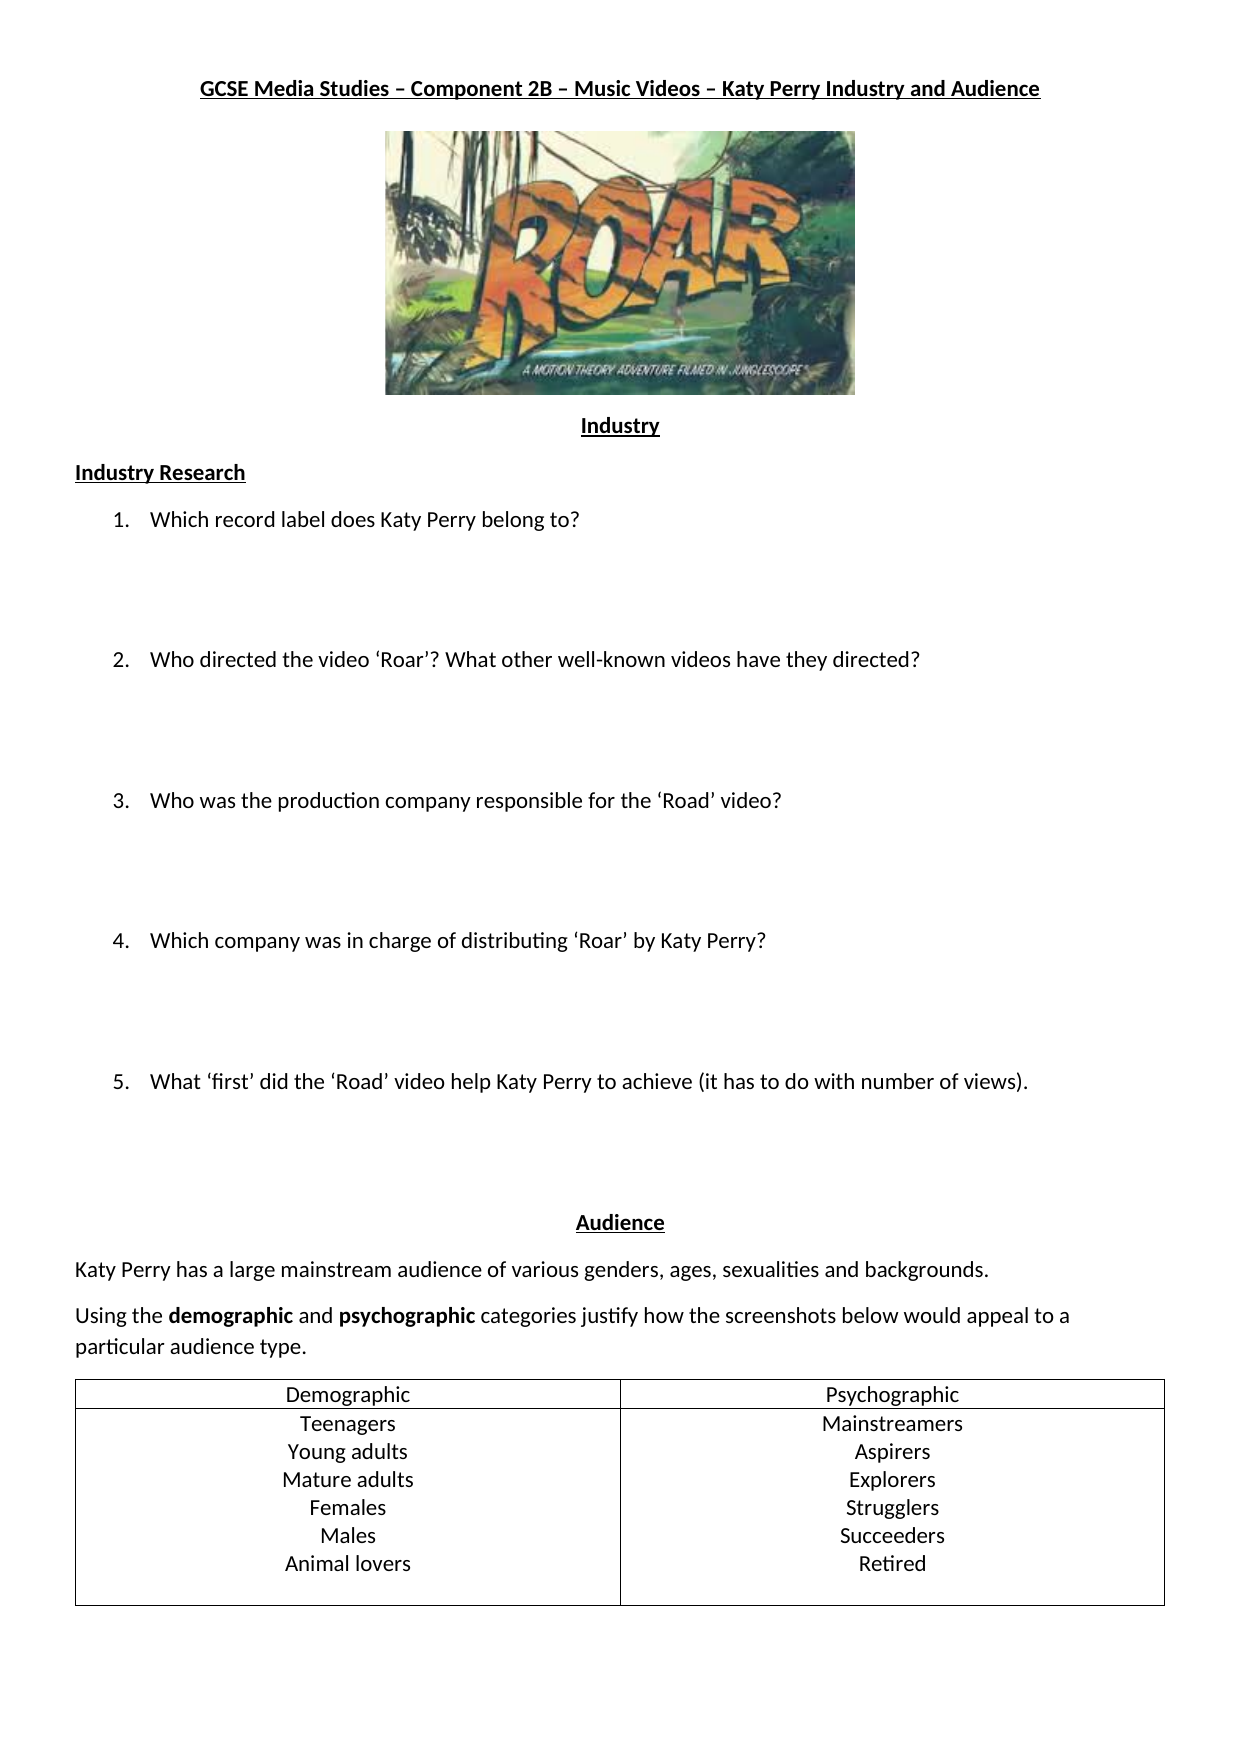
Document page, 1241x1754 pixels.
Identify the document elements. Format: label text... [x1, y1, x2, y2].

text Audience [75, 1208, 1165, 1236]
table_cell Mainstreamers Aspirers Explorers Strugglers Succeeders Retired [621, 1409, 1164, 1605]
text Katy Perry has a large mainstream audience of various genders, ages, sexualities and backgrounds. [75, 1255, 1165, 1283]
list Who was the production company responsible for the ‘Road’ video? [112, 786, 1165, 814]
text Using the demographic and psychographic categories justify how the screenshots below would appeal to a particular audience type. [75, 1302, 1165, 1360]
table_cell Teenagers Young adults Mature adults Females Males Animal lovers [76, 1409, 620, 1605]
list Who directed the video ‘Roar’? What other well-known videos have they directed? [112, 645, 1165, 673]
list What ‘first’ did the ‘Road’ video help Katy Perry to achieve (it has to do with number of views). [112, 1067, 1165, 1095]
text Industry Research [75, 458, 1165, 486]
list Which record label does Katy Perry belong to? [112, 505, 1165, 533]
picture [385, 131, 855, 395]
list Which company was in charge of distributing ‘Roar’ by Katy Perry? [112, 927, 1165, 955]
table_header Psychographic [621, 1380, 1164, 1408]
table_header Demographic [76, 1380, 620, 1408]
text Industry [75, 411, 1165, 439]
